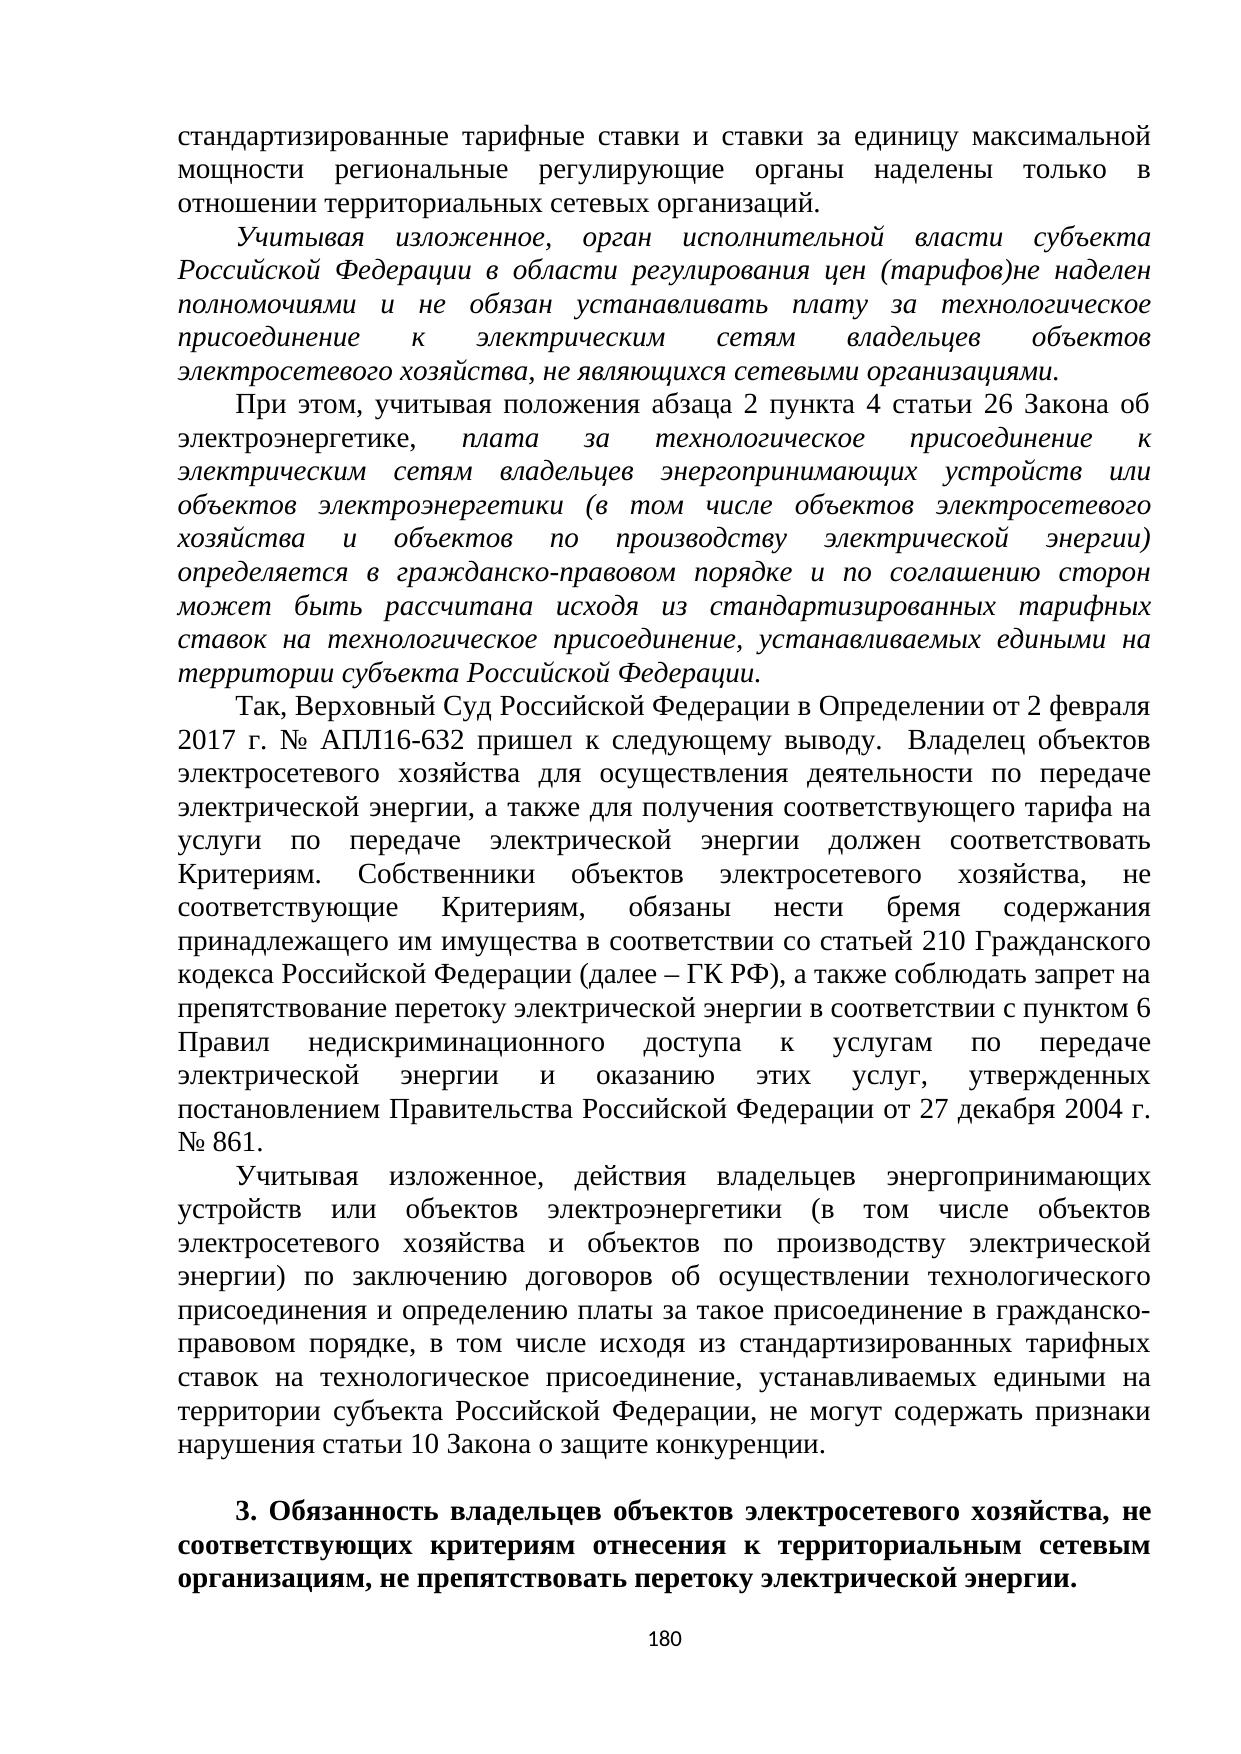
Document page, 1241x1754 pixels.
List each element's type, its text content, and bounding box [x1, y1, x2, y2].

text Так, Верховный Суд Российской Федерации в Определении от 2 февраля 2017 г. № АПЛ16-632 пришел к следующему выводу. Владелец объектов электросетевого хозяйства для осуществления деятельности по передаче электрической энергии, а также для получения соответствующего тарифа на услуги по передаче электрической энергии должен соответствовать Критериям. Собственники объектов электросетевого хозяйства, не соответствующие Критериям, обязаны нести бремя содержания принадлежащего им имущества в соответствии со статьей 210 Гражданского кодекса Российской Федерации (далее – ГК РФ), а также соблюдать запрет на препятствование перетоку электрической энергии в соответствии с пунктом 6 Правил недискриминационного доступа к услугам по передаче электрической энергии и оказанию этих услуг, утвержденных постановлением Правительства Российской Федерации от 27 декабря 2004 г. № 861. [177, 688, 1152, 1158]
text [177, 118, 1152, 219]
text 3. Обязанность владельцев объектов электросетевого хозяйства, не соответствующих критериям отнесения к территориальным сетевым организациям, не препятствовать перетоку электрической энергии. [177, 1493, 1152, 1594]
text При этом, учитывая положения абзаца 2 пункта 4 статьи 26 Закона об электроэнергетике, плата за технологическое присоединение к электрическим сетям владельцев энергопринимающих устройств или объектов электроэнергетики (в том числе объектов электросетевого хозяйства и объектов по производству электрической энергии) определяется в гражданско-правовом порядке и по соглашению сторон может быть рассчитана исходя из стандартизированных тарифных ставок на технологическое присоединение, устанавливаемых едиными на территории субъекта Российской Федерации. [177, 386, 1152, 688]
text Учитывая изложенное, действия владельцев энергопринимающих устройств или объектов электроэнергетики (в том числе объектов электросетевого хозяйства и объектов по производству электрической энергии) по заключению договоров об осуществлении технологического присоединения и определению платы за такое присоединение в гражданско-правовом порядке, в том числе исходя из стандартизированных тарифных ставок на технологическое присоединение, устанавливаемых едиными на территории субъекта Российской Федерации, не могут содержать признаки нарушения статьи 10 Закона о защите конкуренции. [177, 1158, 1152, 1460]
text Учитывая изложенное, орган исполнительной власти субъекта Российской Федерации в области регулирования цен (тарифов)не наделен полномочиями и не обязан устанавливать плату за технологическое присоединение к электрическим сетям владельцев объектов электросетевого хозяйства, не являющихся сетевыми организациями. [177, 219, 1152, 386]
